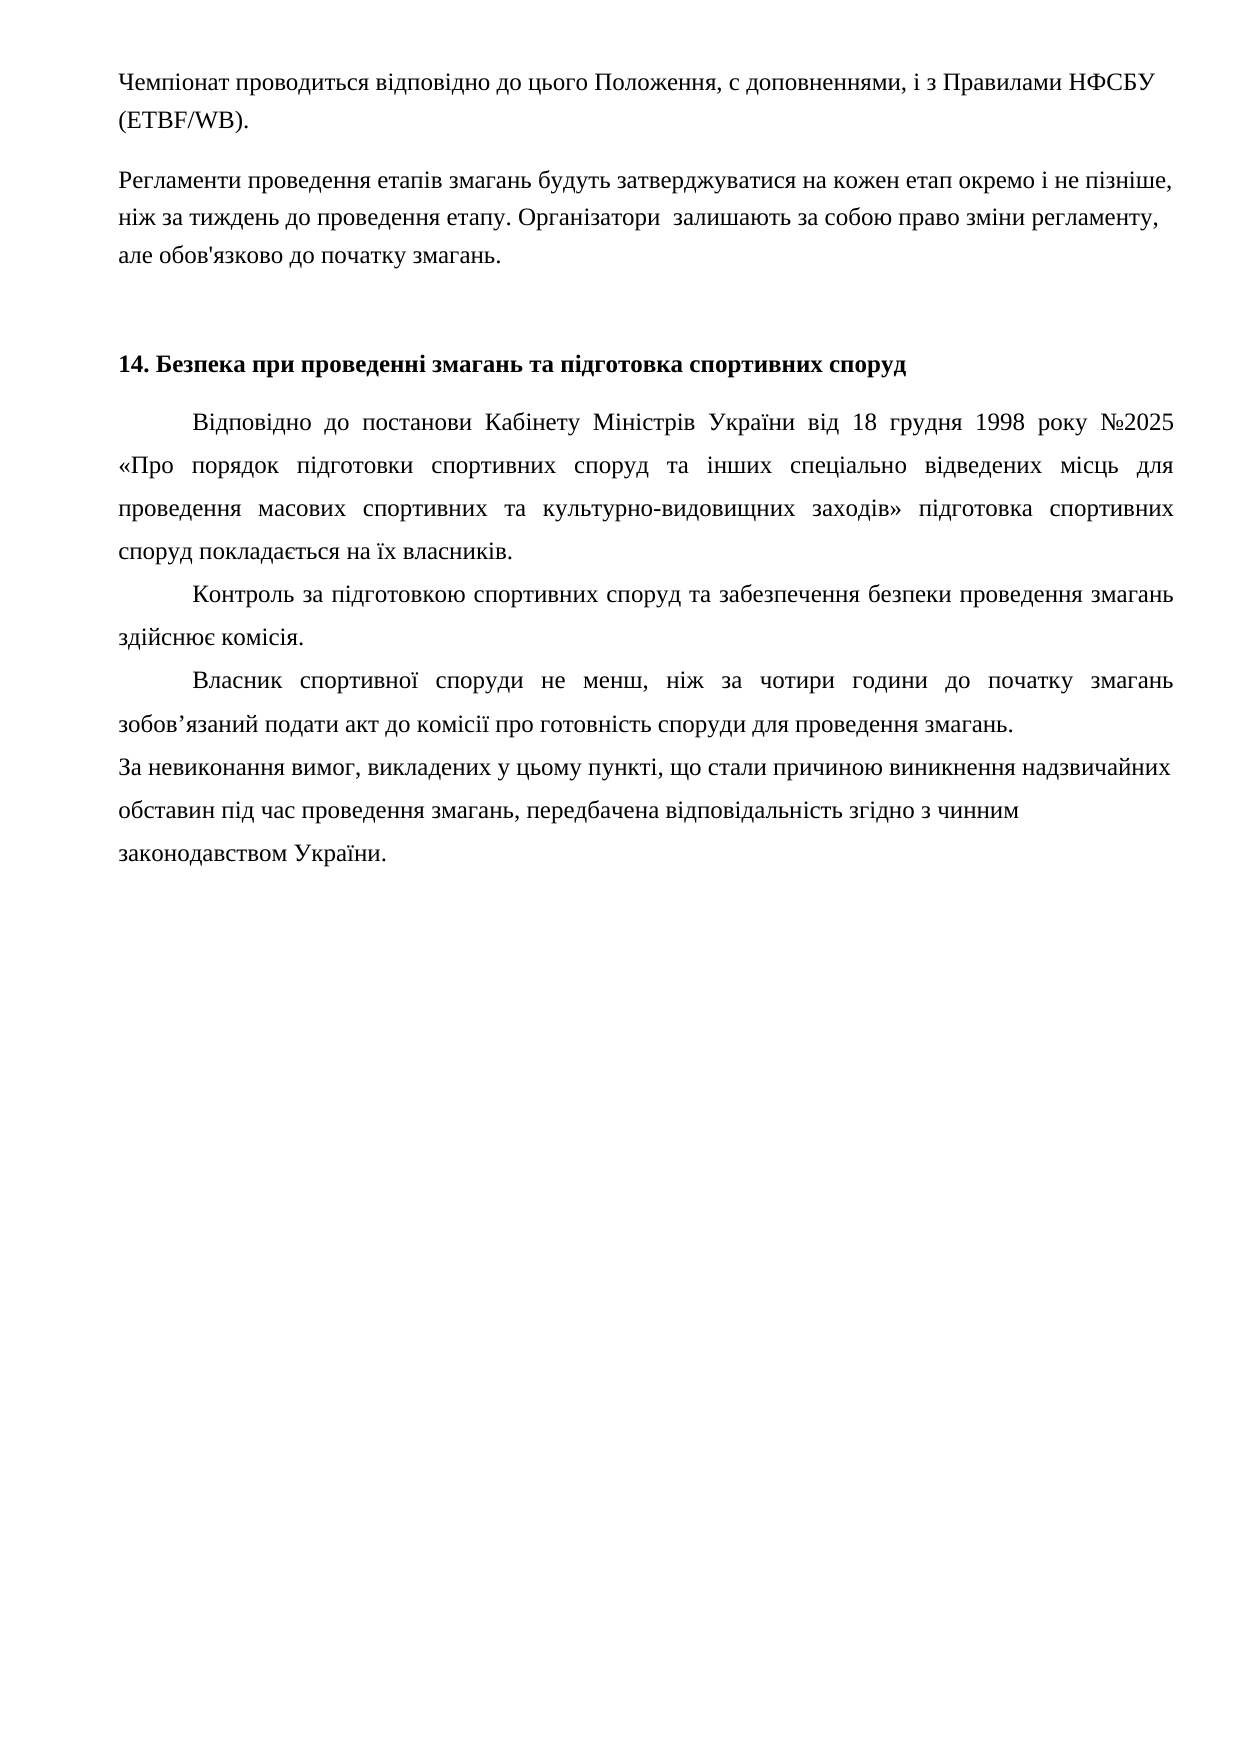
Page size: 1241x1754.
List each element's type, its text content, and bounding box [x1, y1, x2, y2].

text 14. Безпека при проведенні змагань та підготовка спортивних споруд [118, 349, 1175, 378]
text Власник спортивної споруди не менш, ніж за чотири години до початку змагань зобов’язаний подати акт до комісії про готовність споруди для проведення змагань. [118, 666, 1175, 737]
text Відповідно до постанови Кабінету Міністрів України від 18 грудня 1998 року №2025 «Про порядок підготовки спортивних споруд та інших спеціально відведених місць для проведення масових спортивних та культурно-видовищних заходів» підготовка спортивних споруд покладається на їх власників. [118, 407, 1175, 565]
text За невиконання вимог, викладених у цьому пункті, що стали причиною виникнення надзвичайних обставин під час проведення змагань, передбачена відповідальність згідно з чинним законодавством України. [118, 752, 1175, 867]
text Регламенти проведення етапів змагань будуть затверджуватися на кожен етап окремо і не пізніше, ніж за тиждень до проведення етапу. Організатори залишають за собою право зміни регламенту, але обов'язково до початку змагань. [118, 157, 1175, 268]
text Чемпіонат проводиться відповідно до цього Положення, c доповненнями, і з Правилами НФСБУ (ETBF/WВ). [118, 59, 1175, 133]
text Контроль за підготовкою спортивних споруд та забезпечення безпеки проведення змагань здійснює комісія. [118, 579, 1175, 651]
